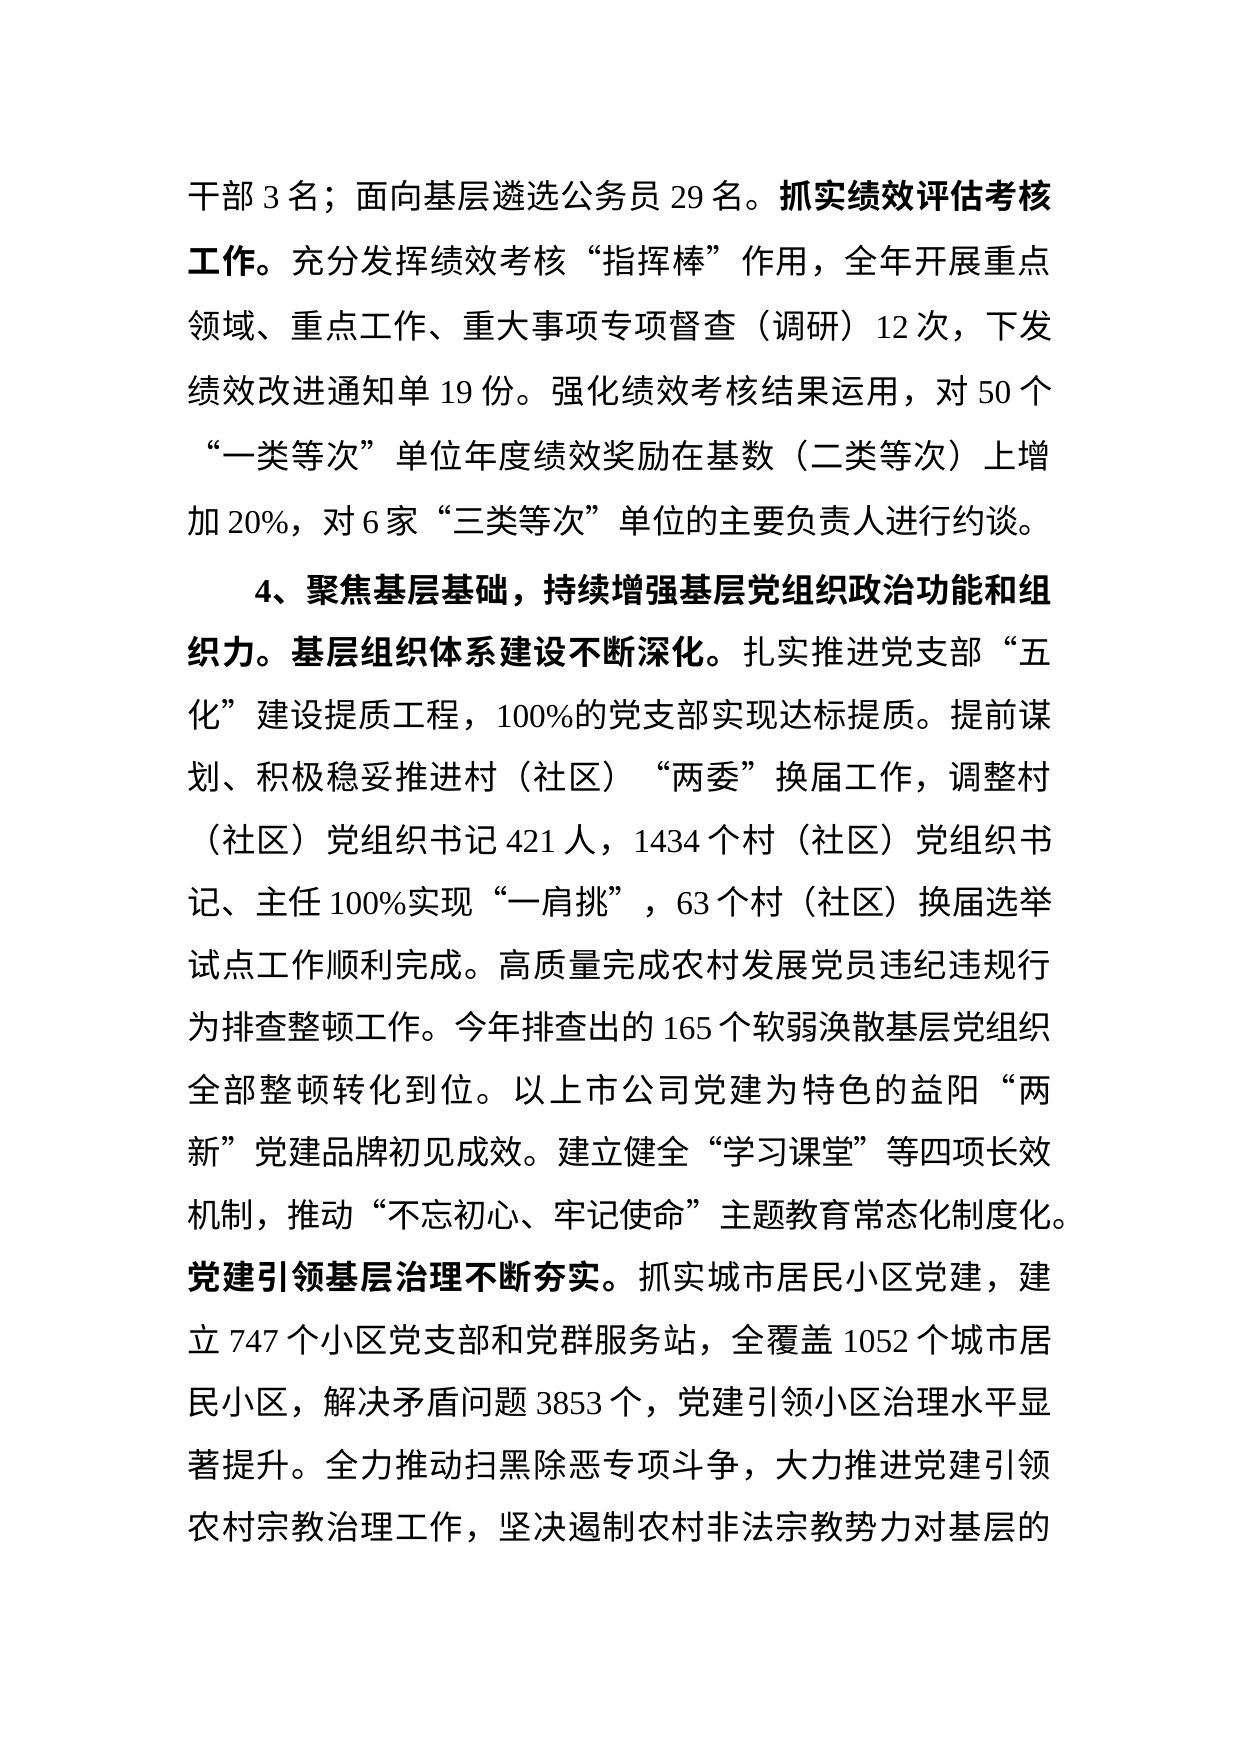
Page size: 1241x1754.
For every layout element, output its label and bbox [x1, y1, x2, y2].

text [187, 552, 1053, 1552]
text [187, 162, 1053, 552]
